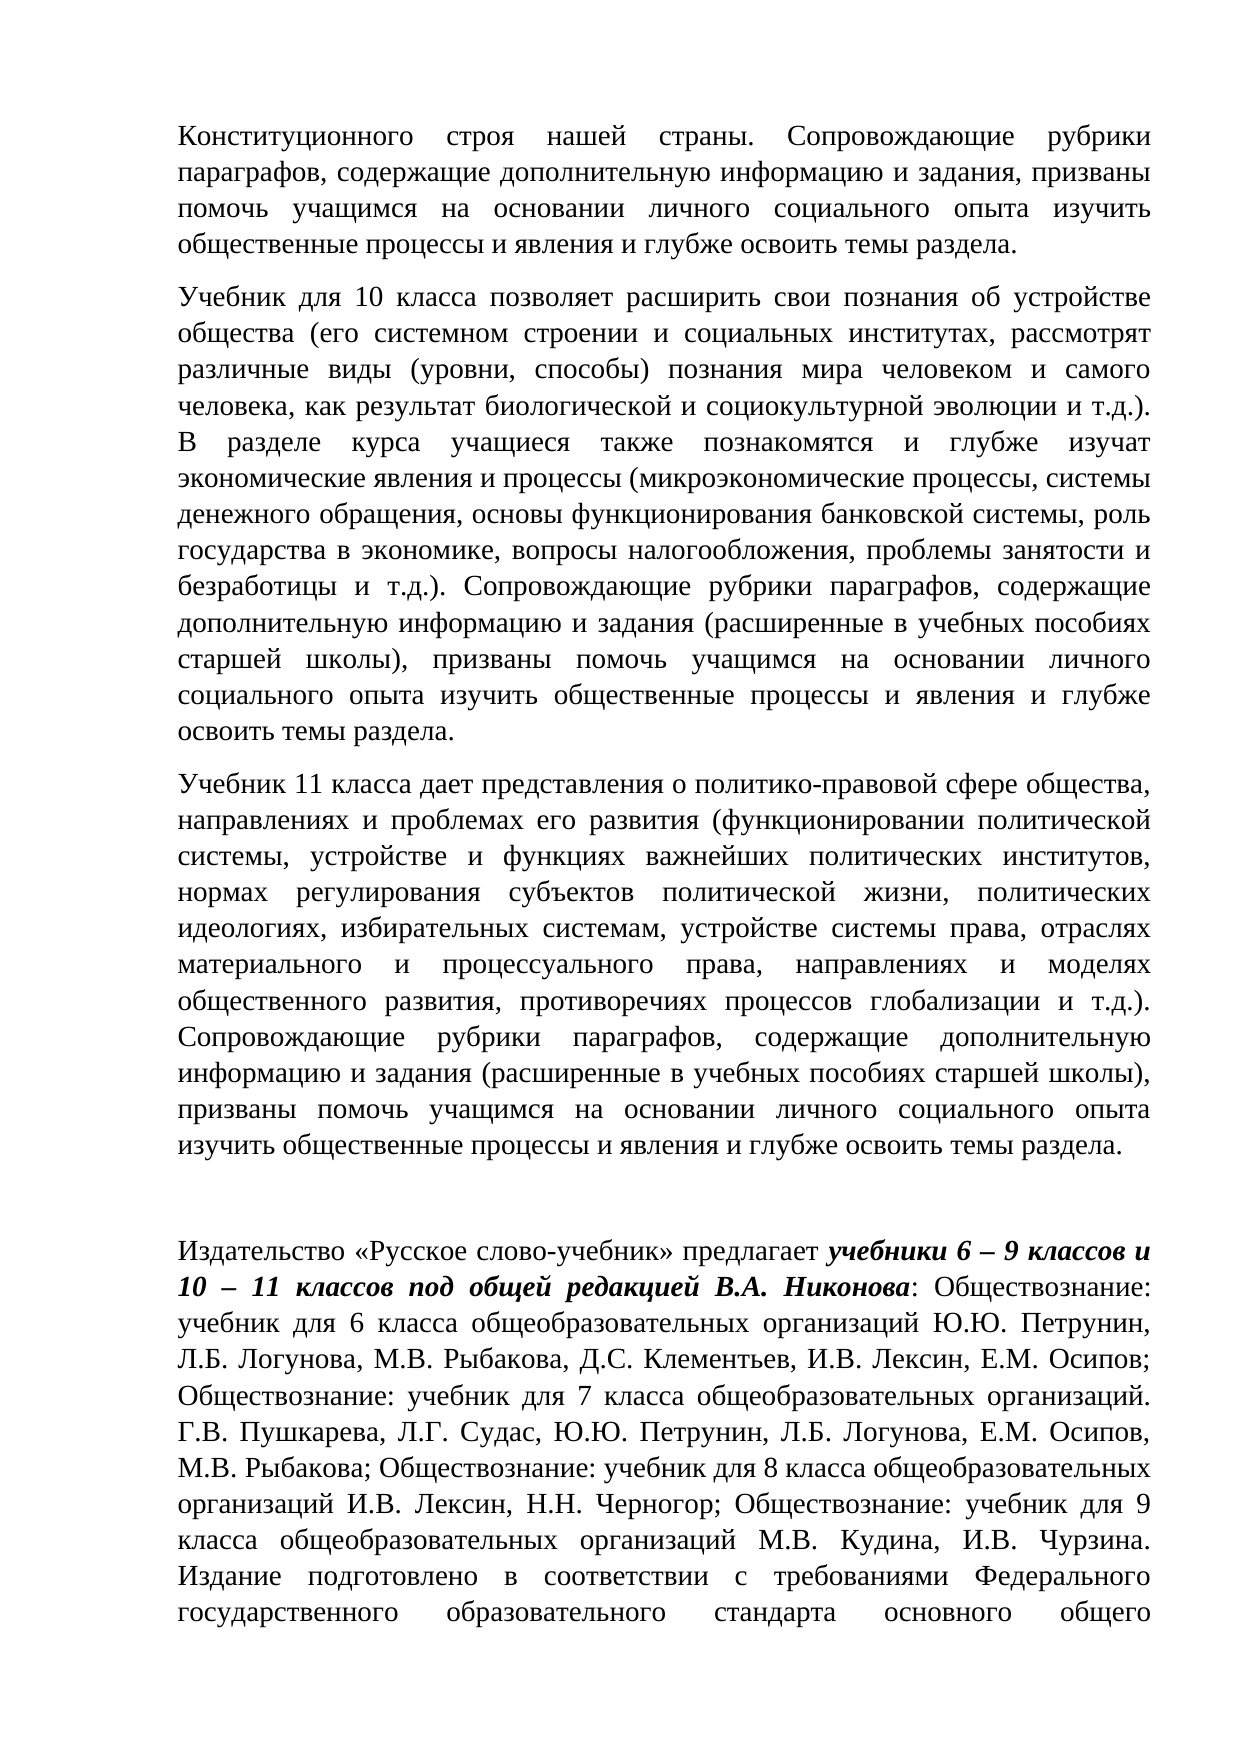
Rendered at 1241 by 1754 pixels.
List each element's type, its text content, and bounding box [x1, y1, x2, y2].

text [177, 118, 1152, 260]
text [177, 1233, 1152, 1628]
text Учебник для 10 класса позволяет расширить свои познания об устройстве общества (его системном строении и социальных институтах, рассмотрят различные виды (уровни, способы) познания мира человеком и самого человека, как результат биологической и социокультурной эволюции и т.д.). В разделе курса учащиеся также познакомятся и глубже изучат экономические явления и процессы (микроэкономические процессы, системы денежного обращения, основы функционирования банковской системы, роль государства в экономике, вопросы налогообложения, проблемы занятости и безработицы и т.д.). Сопровождающие рубрики параграфов, содержащие дополнительную информацию и задания (расширенные в учебных пособиях старшей школы), призваны помочь учащимся на основании личного социального опыта изучить общественные процессы и явления и глубже освоить темы раздела. [177, 279, 1152, 747]
text Учебник 11 класса дает представления о политико-правовой сфере общества, направлениях и проблемах его развития (функционировании политической системы, устройстве и функциях важнейших политических институтов, нормах регулирования субъектов политической жизни, политических идеологиях, избирательных системам, устройстве системы права, отраслях материального и процессуального права, направлениях и моделях общественного развития, противоречиях процессов глобализации и т.д.). Сопровождающие рубрики параграфов, содержащие дополнительную информацию и задания (расширенные в учебных пособиях старшей школы), призваны помочь учащимся на основании личного социального опыта изучить общественные процессы и явления и глубже освоить темы раздела. [177, 766, 1152, 1161]
